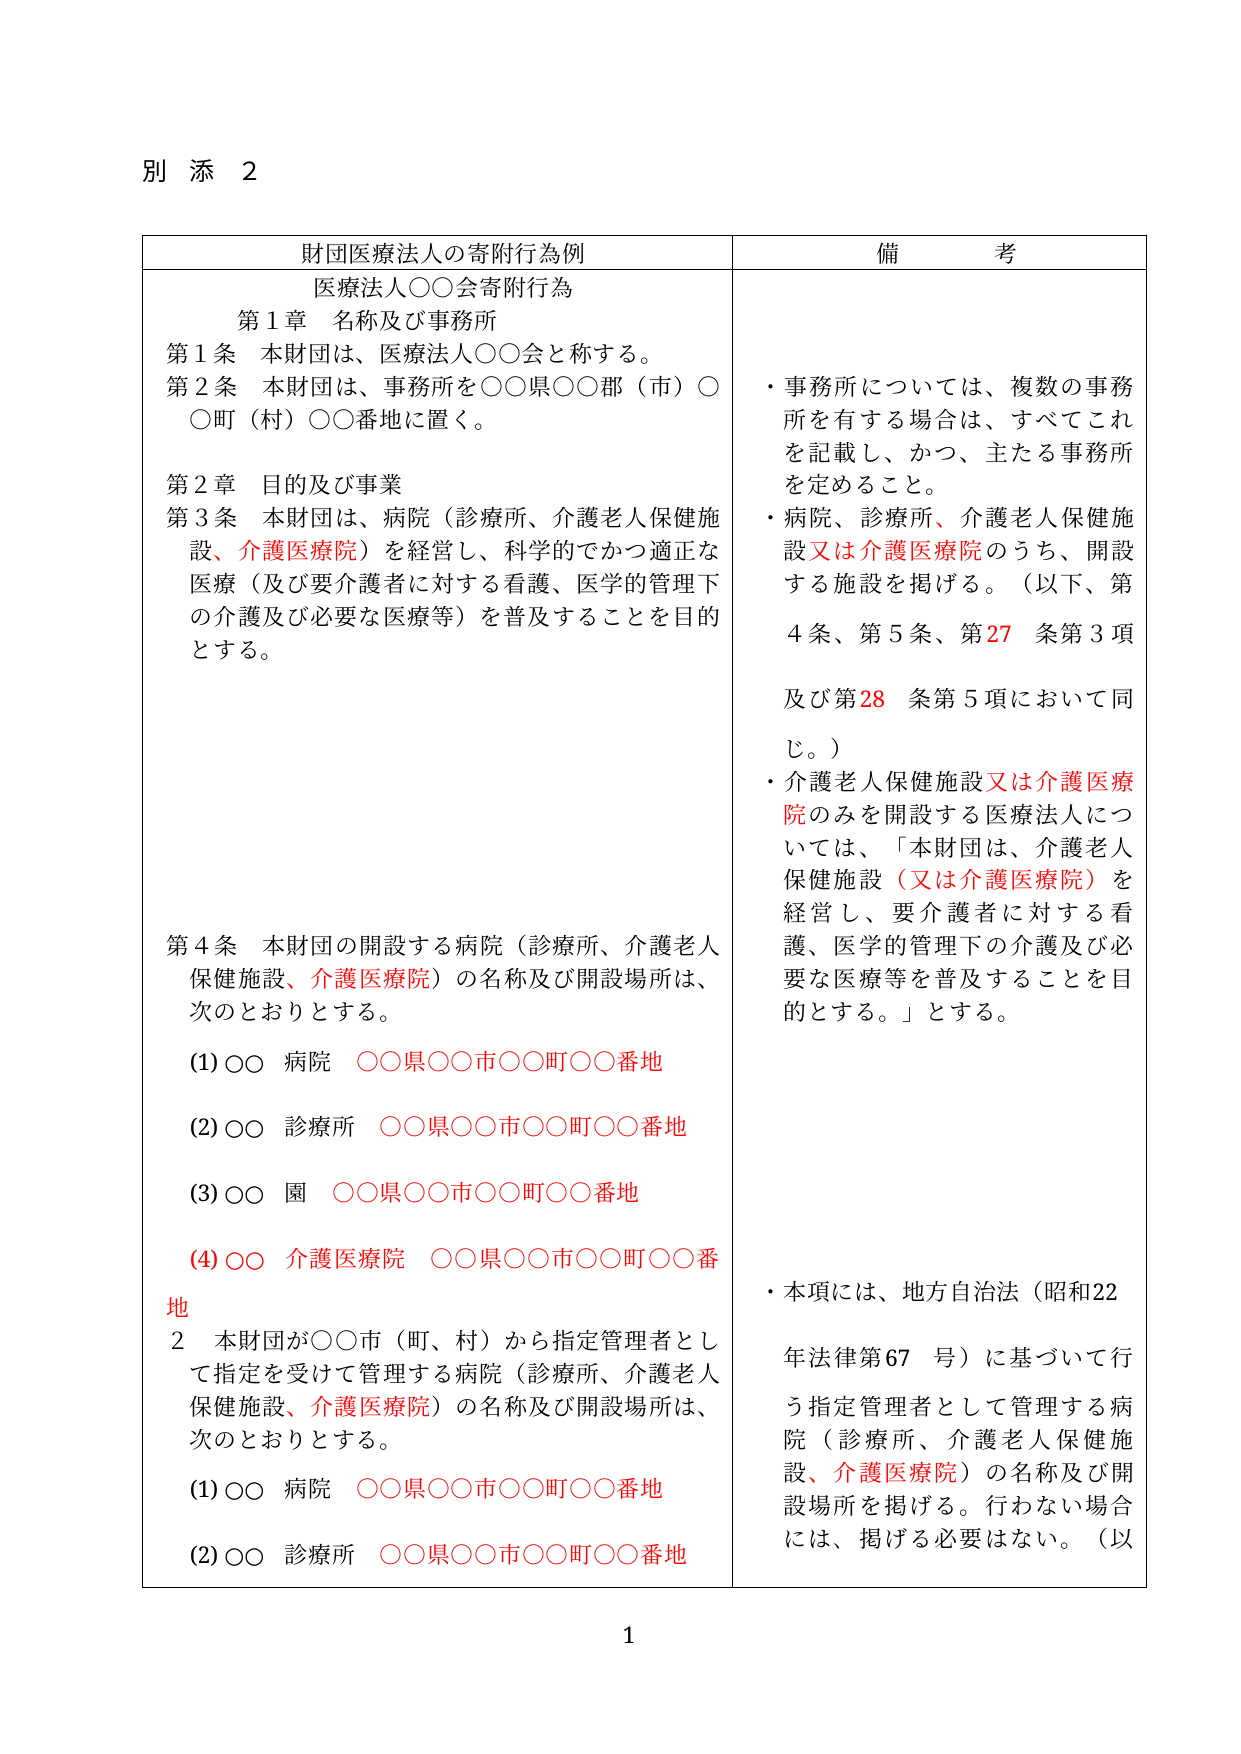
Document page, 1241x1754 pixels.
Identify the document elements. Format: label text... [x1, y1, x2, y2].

text 別添２ [142, 136, 1116, 202]
table_header 財団医療法人の寄附行為例 [143, 236, 732, 269]
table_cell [733, 270, 1146, 1587]
table_header 備 考 [733, 236, 1146, 269]
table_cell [143, 270, 732, 1587]
